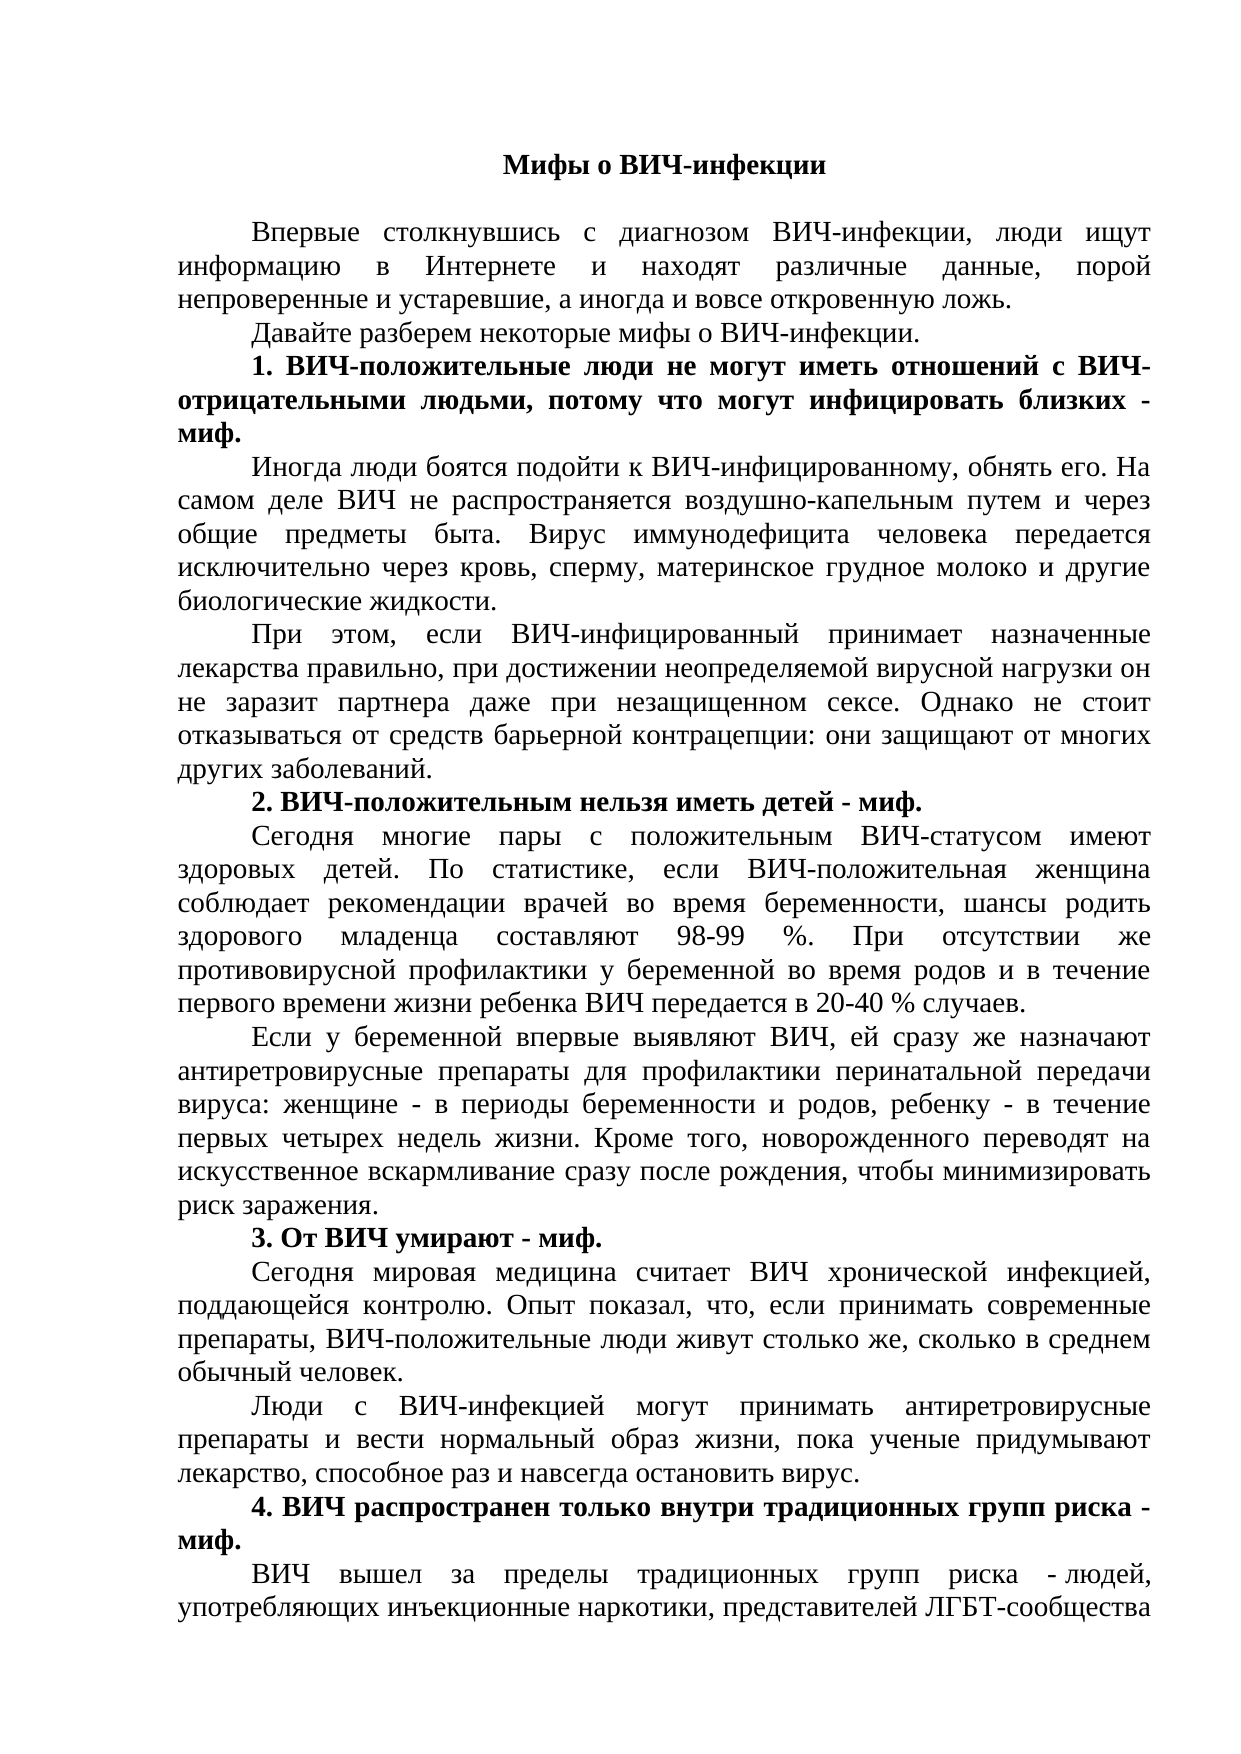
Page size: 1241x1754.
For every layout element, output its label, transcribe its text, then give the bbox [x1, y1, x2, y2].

text 4. ВИЧ распространен только внутри традиционных групп риска - миф. [177, 1489, 1152, 1556]
text Впервые столкнувшись с диагнозом ВИЧ-инфекции, люди ищут информацию в Интернете и находят различные данные, порой непроверенные и устаревшие, а иногда и вовсе откровенную ложь. [177, 214, 1152, 315]
text Сегодня многие пары с положительным ВИЧ-статусом имеют здоровых детей. По статистике, если ВИЧ-положительная женщина соблюдает рекомендации врачей во время беременности, шансы родить здорового младенца составляют 98-99 %. При отсутствии же противовирусной профилактики у беременной во время родов и в течение первого времени жизни ребенка ВИЧ передается в 20-40 % случаев. [177, 818, 1152, 1019]
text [177, 1556, 1152, 1623]
text 1. ВИЧ-положительные люди не могут иметь отношений с ВИЧ-отрицательными людьми, потому что могут инфицировать близких - миф. [177, 348, 1152, 449]
text Люди с ВИЧ-инфекцией могут принимать антиретровирусные препараты и вести нормальный образ жизни, пока ученые придумывают лекарство, способное раз и навсегда остановить вирус. [177, 1388, 1152, 1489]
text Давайте разберем некоторые мифы о ВИЧ-инфекции. [177, 315, 1152, 348]
text 3. От ВИЧ умирают - миф. [177, 1220, 1152, 1254]
text Если у беременной впервые выявляют ВИЧ, ей сразу же назначают антиретровирусные препараты для профилактики перинатальной передачи вируса: женщине - в периоды беременности и родов, ребенку - в течение первых четырех недель жизни. Кроме того, новорожденного переводят на искусственное вскармливание сразу после рождения, чтобы минимизировать риск заражения. [177, 1019, 1152, 1220]
text 2. ВИЧ-положительным нельзя иметь детей - миф. [177, 784, 1152, 818]
text При этом, если ВИЧ-инфицированный принимает назначенные лекарства правильно, при достижении неопределяемой вирусной нагрузки он не заразит партнера даже при незащищенном сексе. Однако не стоит отказываться от средств барьерной контрацепции: они защищают от многих других заболеваний. [177, 617, 1152, 784]
text Сегодня мировая медицина считает ВИЧ хронической инфекцией, поддающейся контролю. Опыт показал, что, если принимать современные препараты, ВИЧ-положительные люди живут столько же, сколько в среднем обычный человек. [177, 1254, 1152, 1388]
text Мифы о ВИЧ-инфекции [177, 147, 1152, 181]
text Иногда люди боятся подойти к ВИЧ-инфицированному, обнять его. На самом деле ВИЧ не распространяется воздушно-капельным путем и через общие предметы быта. Вирус иммунодефицита человека передается исключительно через кровь, сперму, материнское грудное молоко и другие биологические жидкости. [177, 449, 1152, 617]
